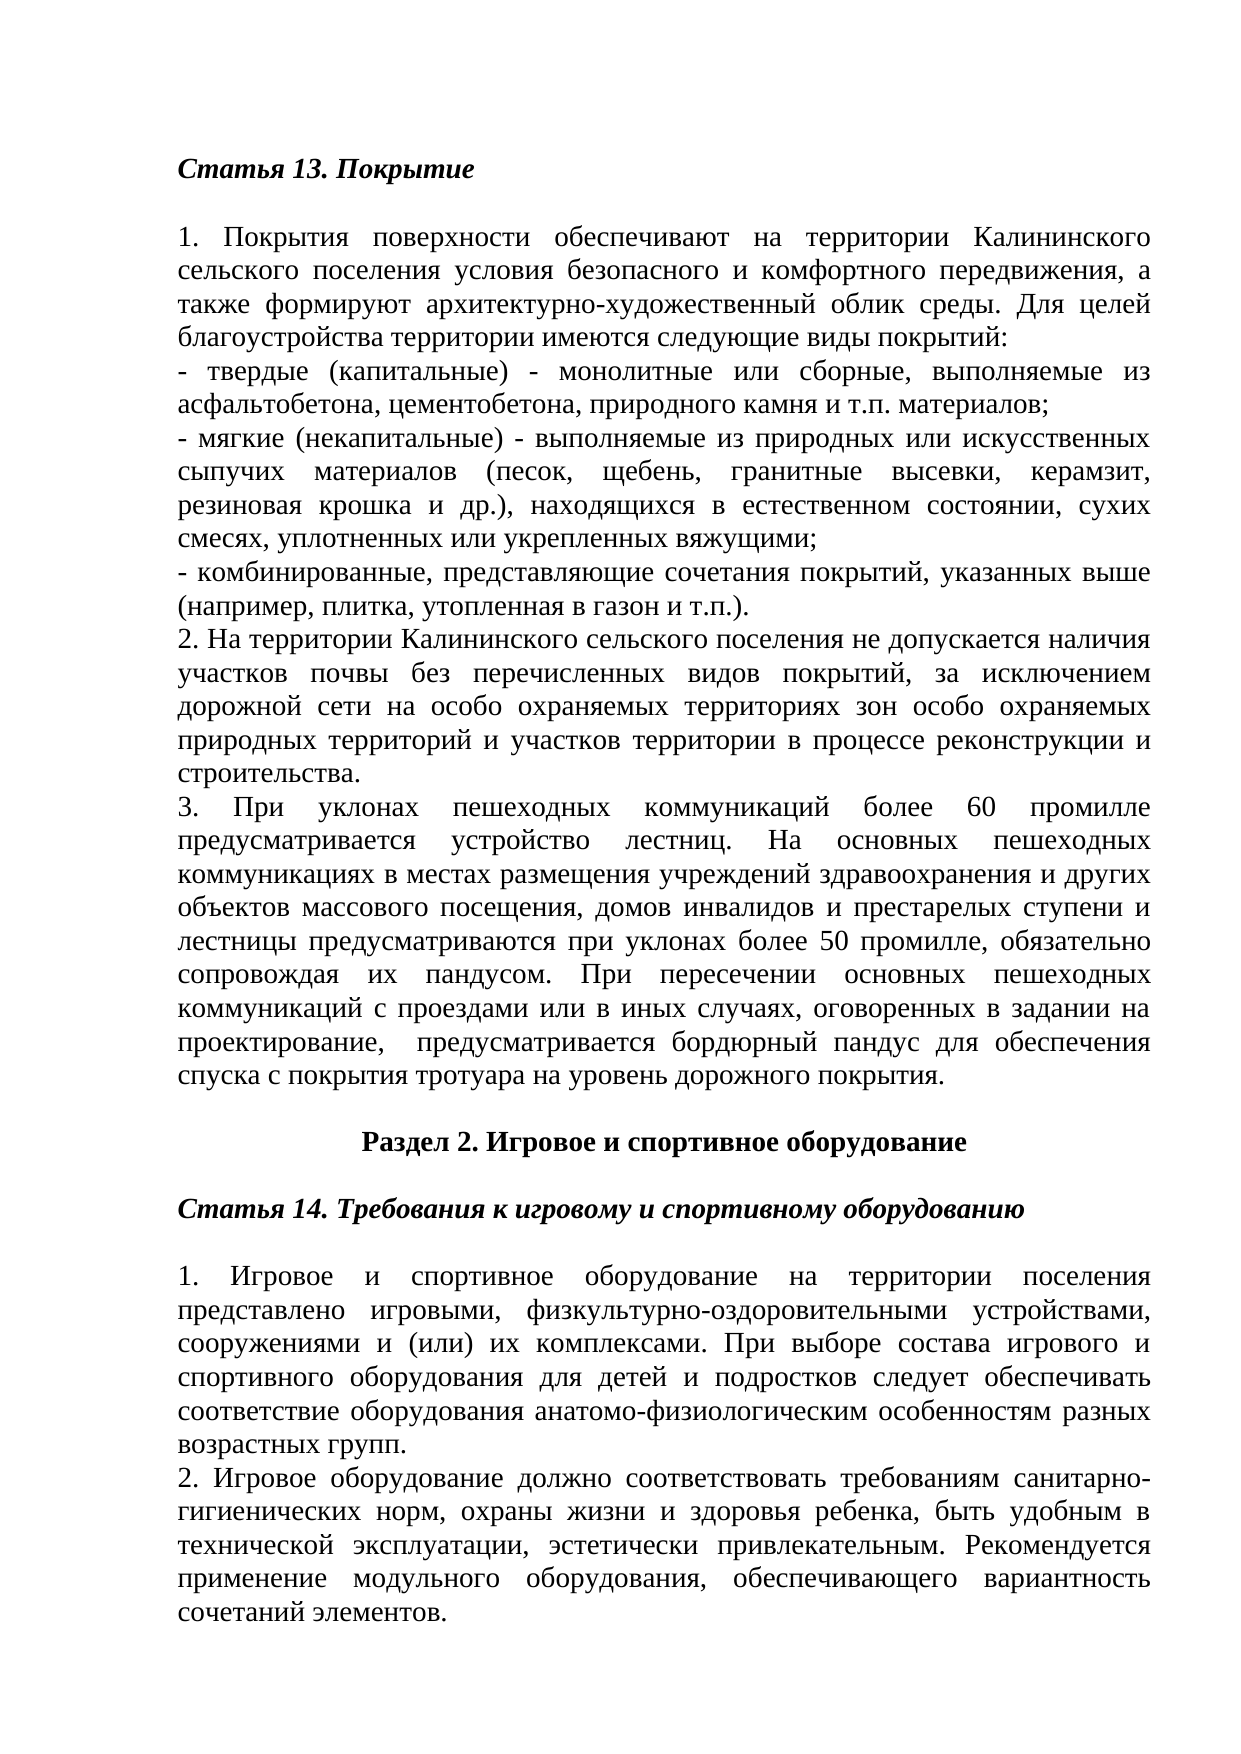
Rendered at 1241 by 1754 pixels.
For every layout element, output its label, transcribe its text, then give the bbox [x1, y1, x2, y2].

text Раздел 2. Игровое и спортивное оборудование [177, 1124, 1152, 1158]
text Статья 14. Требования к игровому и спортивному оборудованию [177, 1191, 1152, 1225]
text - мягкие (некапитальные) - выполняемые из природных или искусственных сыпучих материалов (песок, щебень, гранитные высевки, керамзит, резиновая крошка и др.), находящихся в естественном состоянии, сухих смесях, уплотненных или укрепленных вяжущими; [177, 420, 1152, 554]
text - твердые (капитальные) - монолитные или сборные, выполняемые из асфальтобетона, цементобетона, природного камня и т.п. материалов; [177, 353, 1152, 420]
text - комбинированные, представляющие сочетания покрытий, указанных выше (например, плитка, утопленная в газон и т.п.). [177, 554, 1152, 621]
text 2. На территории Калининского сельского поселения не допускается наличия участков почвы без перечисленных видов покрытий, за исключением дорожной сети на особо охраняемых территориях зон особо охраняемых природных территорий и участков территории в процессе реконструкции и строительства. [177, 621, 1152, 789]
text 1. Покрытия поверхности обеспечивают на территории Калининского сельского поселения условия безопасного и комфортного передвижения, а также формируют архитектурно-художественный облик среды. Для целей благоустройства территории имеются следующие виды покрытий: [177, 219, 1152, 353]
text 2. Игровое оборудование должно соответствовать требованиям санитарно-гигиенических норм, охраны жизни и здоровья ребенка, быть удобным в технической эксплуатации, эстетически привлекательным. Рекомендуется применение модульного оборудования, обеспечивающего вариантность сочетаний элементов. [177, 1460, 1152, 1627]
text 3. При уклонах пешеходных коммуникаций более 60 промилле предусматривается устройство лестниц. На основных пешеходных коммуникациях в местах размещения учреждений здравоохранения и других объектов массового посещения, домов инвалидов и престарелых ступени и лестницы предусматриваются при уклонах более 50 промилле, обязательно сопровождая их пандусом. При пересечении основных пешеходных коммуникаций с проездами или в иных случаях, оговоренных в задании на проектирование, предусматривается бордюрный пандус для обеспечения спуска с покрытия тротуара на уровень дорожного покрытия. [177, 789, 1152, 1091]
text Статья 13. Покрытие [177, 152, 1152, 185]
text 1. Игровое и спортивное оборудование на территории поселения представлено игровыми, физкультурно-оздоровительными устройствами, сооружениями и (или) их комплексами. При выборе состава игрового и спортивного оборудования для детей и подростков следует обеспечивать соответствие оборудования анатомо-физиологическим особенностям разных возрастных групп. [177, 1258, 1152, 1460]
